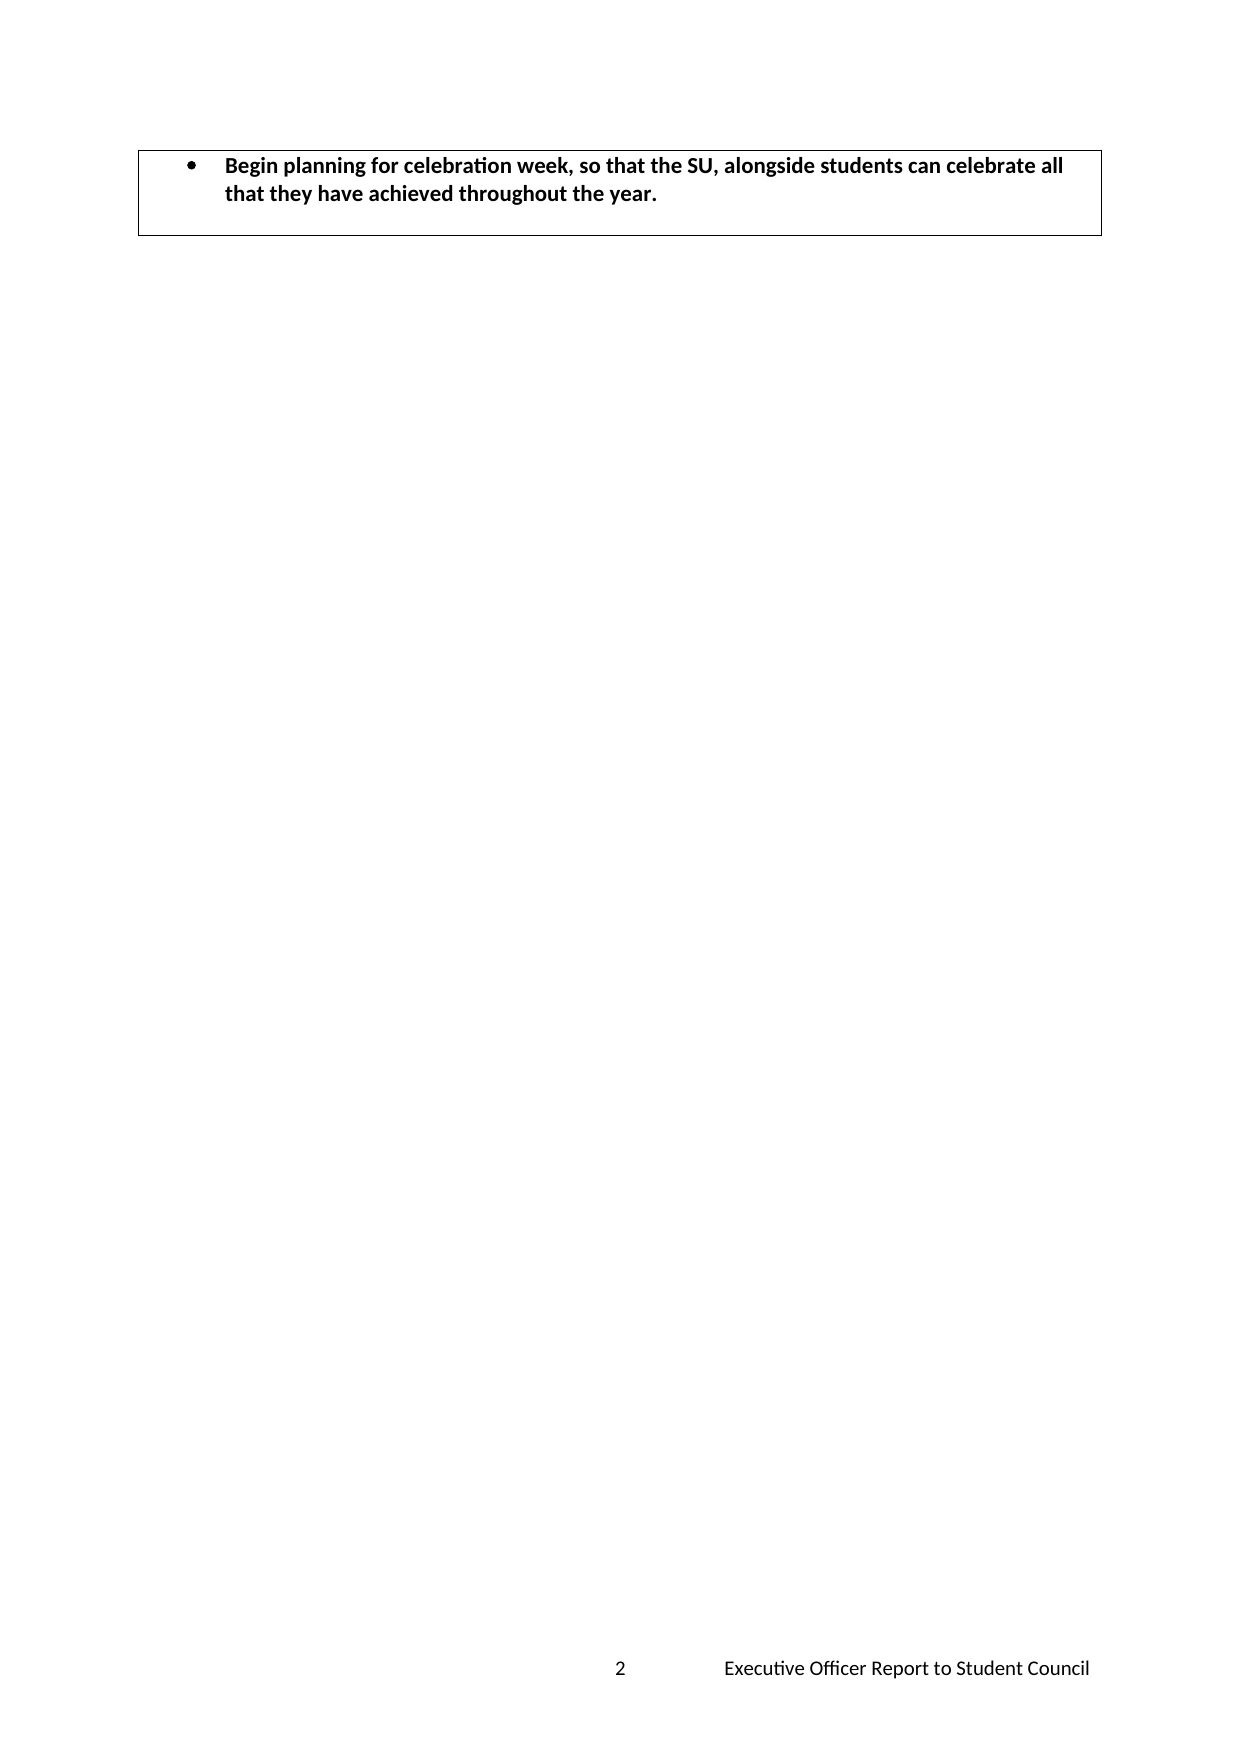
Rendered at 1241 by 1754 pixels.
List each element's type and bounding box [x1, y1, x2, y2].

table_cell [139, 151, 1101, 235]
